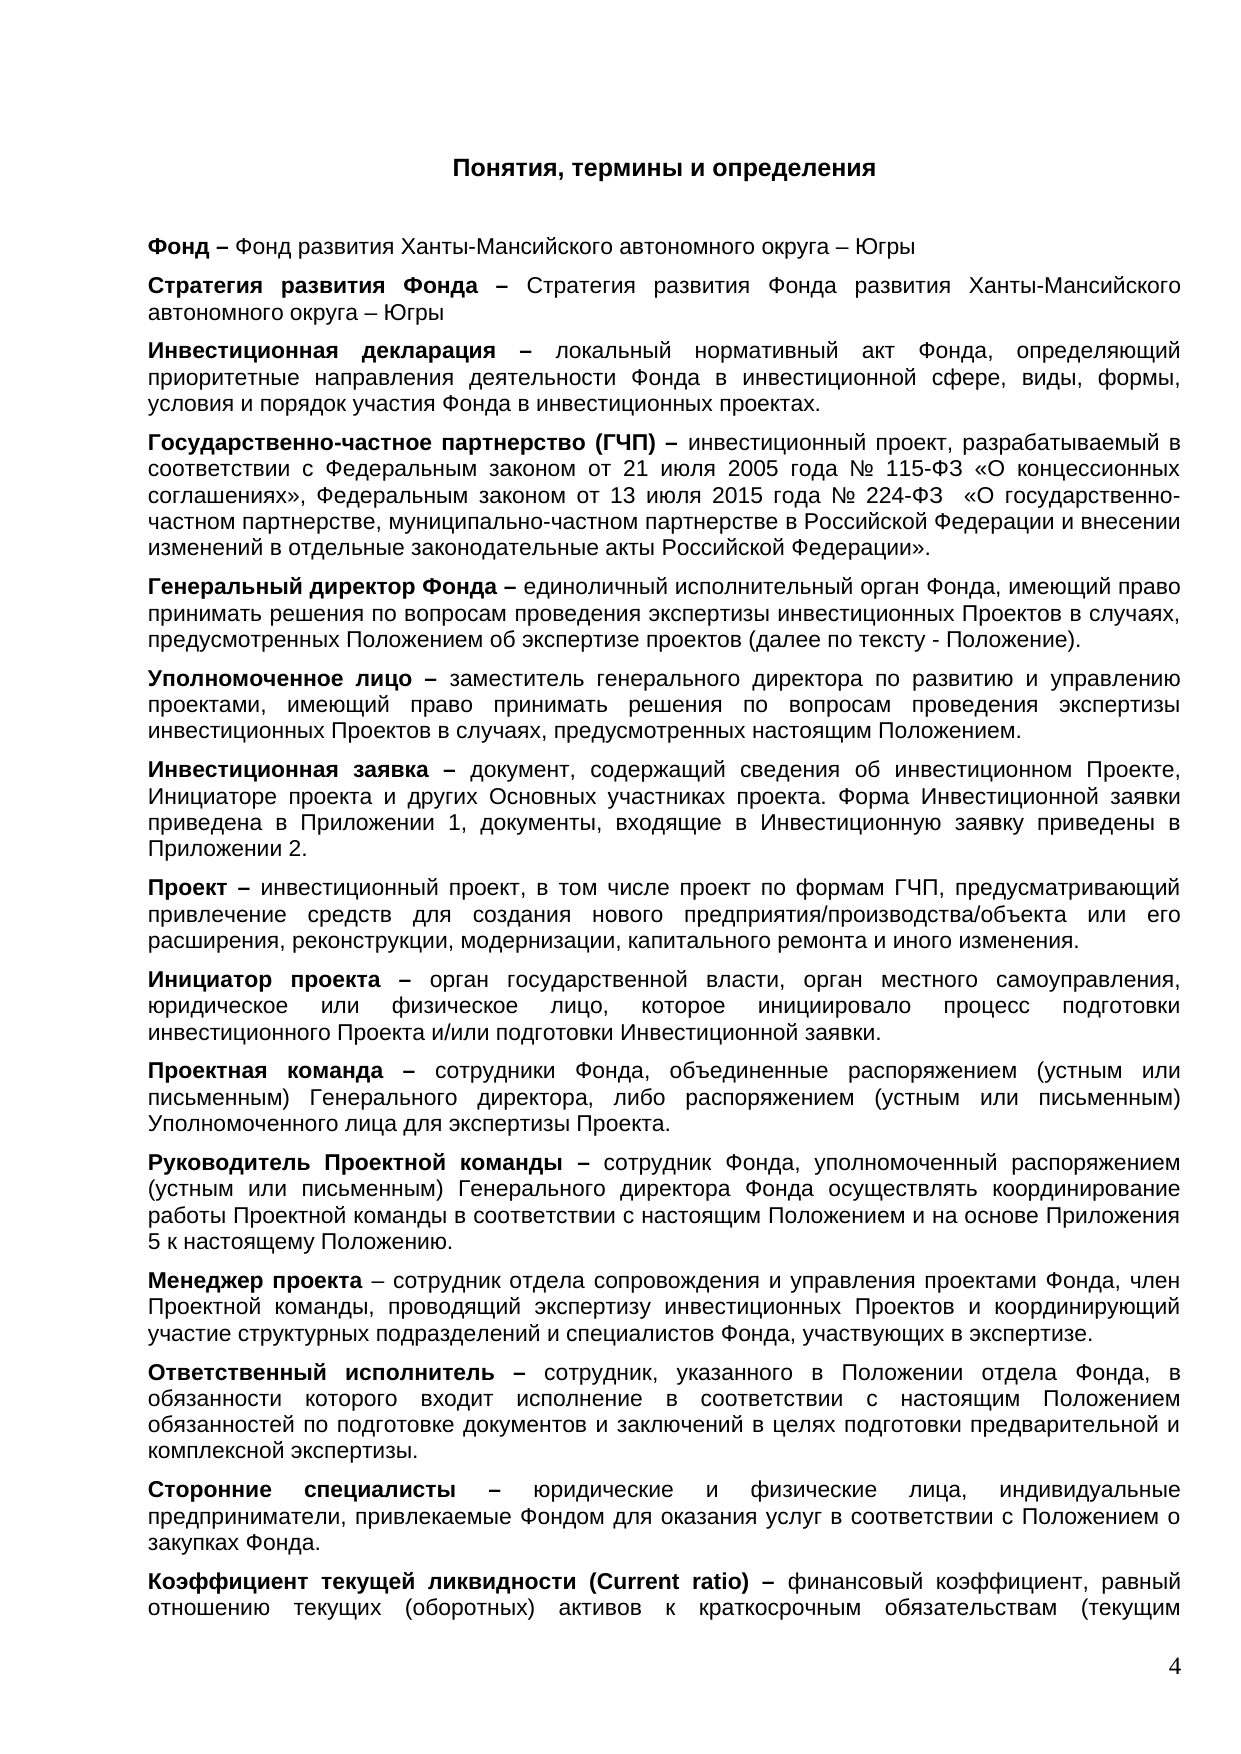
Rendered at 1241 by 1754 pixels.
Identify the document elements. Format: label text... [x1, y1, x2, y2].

text Менеджер проекта – сотрудник отдела сопровождения и управления проектами Фонда, член Проектной команды, проводящий экспертизу инвестиционных Проектов и координирующий участие структурных подразделений и специалистов Фонда, участвующих в экспертизе. [148, 1267, 1181, 1346]
subtitle Понятия, термины и определения [148, 153, 1181, 182]
text Инвестиционная декларация – локальный нормативный акт Фонда, определяющий приоритетные направления деятельности Фонда в инвестиционной сфере, виды, формы, условия и порядок участия Фонда в инвестиционных проектах. [148, 337, 1181, 416]
text Фонд – Фонд развития Ханты-Мансийского автономного округа – Югры [148, 233, 1181, 260]
text Государственно-частное партнерство (ГЧП) – инвестиционный проект, разрабатываемый в соответствии с Федеральным законом от 21 июля 2005 года № 115-ФЗ «О концессионных соглашениях», Федеральным законом от 13 июля 2015 года № 224-ФЗ «О государственно-частном партнерстве, муниципально-частном партнерстве в Российской Федерации и внесении изменений в отдельные законодательные акты Российской Федерации». [148, 429, 1181, 561]
text Проект – инвестиционный проект, в том числе проект по формам ГЧП, предусматривающий привлечение средств для создания нового предприятия/производства/объекта или его расширения, реконструкции, модернизации, капитального ремонта и иного изменения. [148, 874, 1181, 953]
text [148, 1568, 1181, 1621]
text Руководитель Проектной команды – сотрудник Фонда, уполномоченный распоряжением (устным или письменным) Генерального директора Фонда осуществлять координирование работы Проектной команды в соответствии с настоящим Положением и на основе Приложения 5 к настоящему Положению. [148, 1149, 1181, 1254]
text Инвестиционная заявка – документ, содержащий сведения об инвестиционном Проекте, Инициаторе проекта и других Основных участниках проекта. Форма Инвестиционной заявки приведена в Приложении 1, документы, входящие в Инвестиционную заявку приведены в Приложении 2. [148, 756, 1181, 862]
text Проектная команда – сотрудники Фонда, объединенные распоряжением (устным или письменным) Генерального директора, либо распоряжением (устным или письменным) Уполномоченного лица для экспертизы Проекта. [148, 1057, 1181, 1136]
text Инициатор проекта – орган государственной власти, орган местного самоуправления, юридическое или физическое лицо, которое инициировало процесс подготовки инвестиционного Проекта и/или подготовки Инвестиционной заявки. [148, 966, 1181, 1045]
text Сторонние специалисты – юридические и физические лица, индивидуальные предприниматели, привлекаемые Фондом для оказания услуг в соответствии с Положением о закупках Фонда. [148, 1476, 1181, 1555]
text Генеральный директор Фонда – единоличный исполнительный орган Фонда, имеющий право принимать решения по вопросам проведения экспертизы инвестиционных Проектов в случаях, предусмотренных Положением об экспертизе проектов (далее по тексту - Положение). [148, 573, 1181, 652]
text Уполномоченное лицо – заместитель генерального директора по развитию и управлению проектами, имеющий право принимать решения по вопросам проведения экспертизы инвестиционных Проектов в случаях, предусмотренных настоящим Положением. [148, 665, 1181, 744]
text Стратегия развития Фонда – Стратегия развития Фонда развития Ханты-Мансийского автономного округа – Югры [148, 272, 1181, 325]
text Ответственный исполнитель – сотрудник, указанного в Положении отдела Фонда, в обязанности которого входит исполнение в соответствии с настоящим Положением обязанностей по подготовке документов и заключений в целях подготовки предварительной и комплексной экспертизы. [148, 1358, 1181, 1464]
